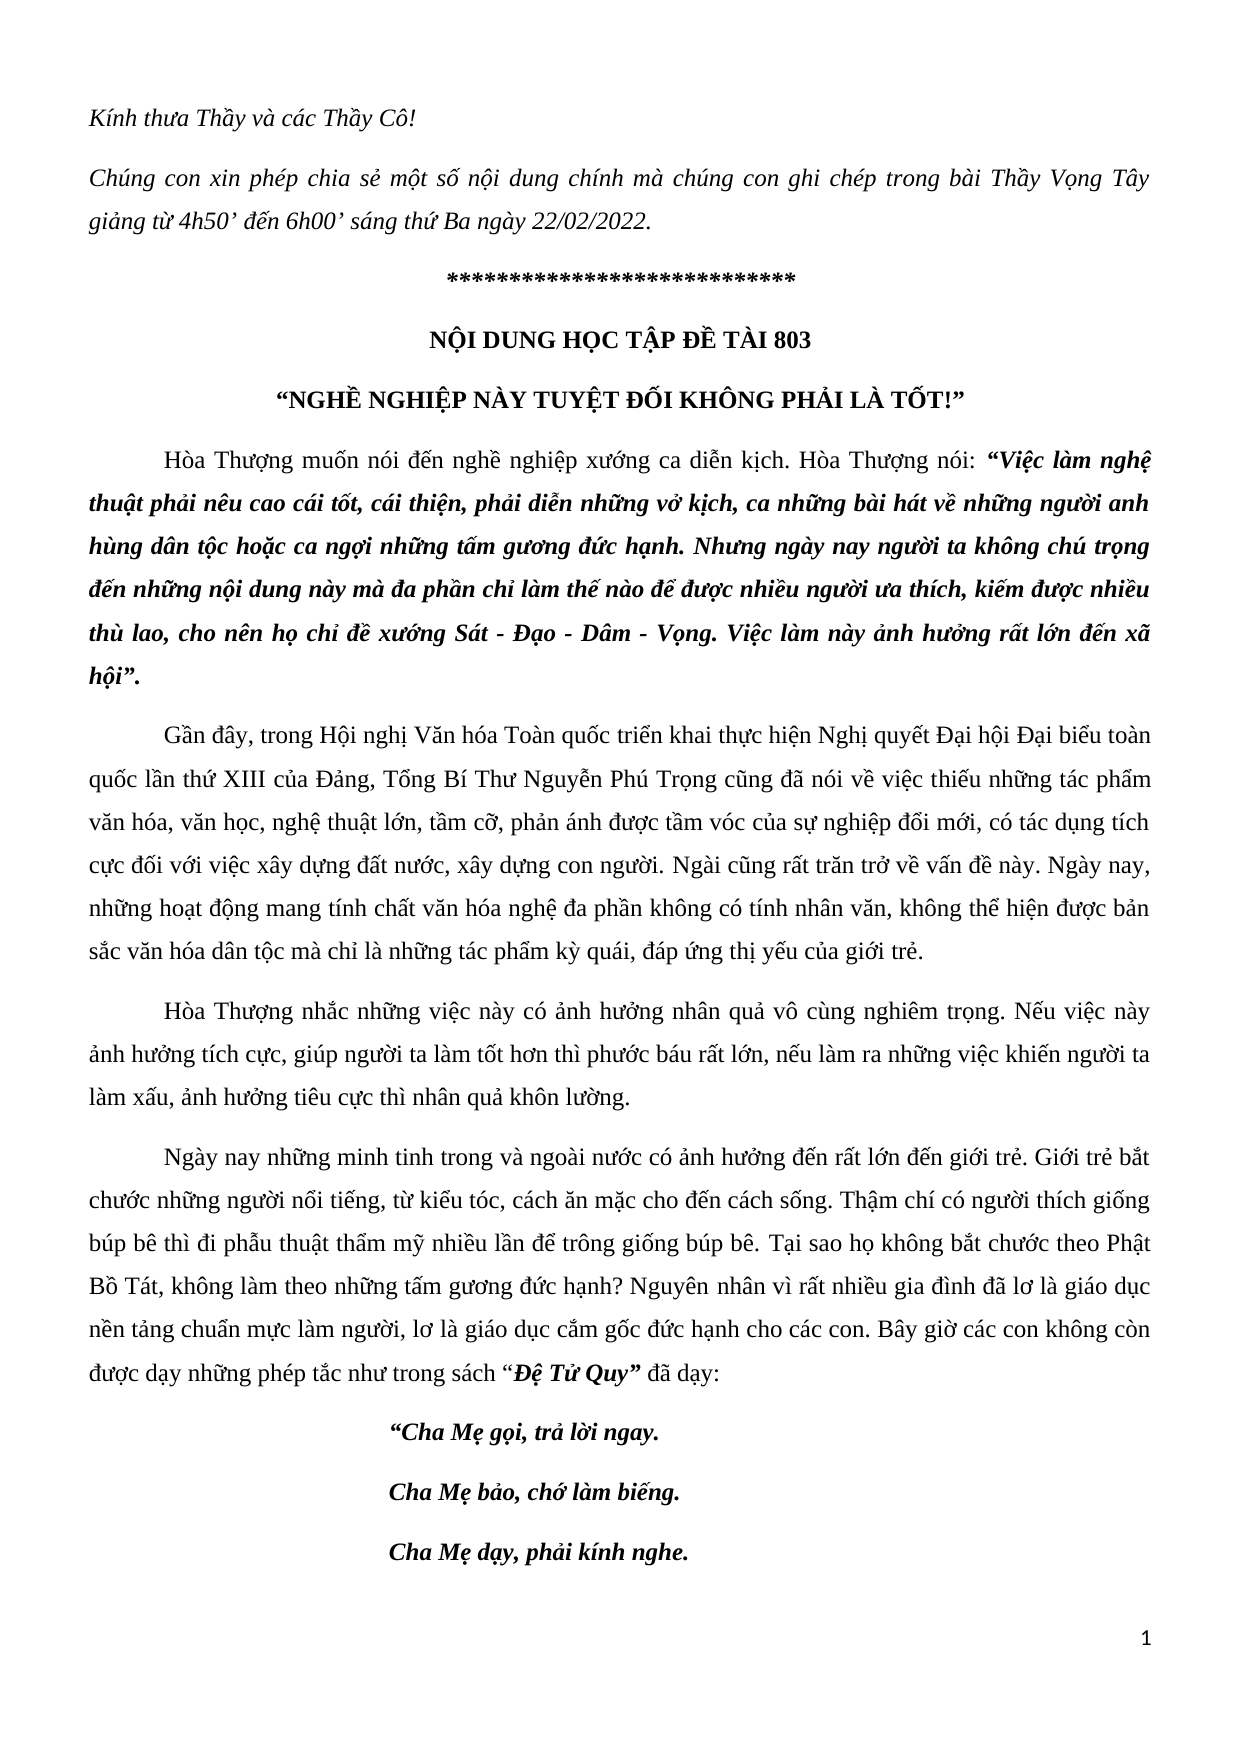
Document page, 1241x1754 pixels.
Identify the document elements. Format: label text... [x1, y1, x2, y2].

text Cha Mẹ dạy, phải kính nghe. [314, 1537, 1152, 1566]
text “NGHỀ NGHIỆP NÀY TUYỆT ĐỐI KHÔNG PHẢI LÀ TỐT!” [89, 385, 1152, 414]
text Chúng con xin phép chia sẻ một số nội dung chính mà chúng con ghi chép trong bài Thầy Vọng Tây giảng từ 4h50’ đến 6h00’ sáng thứ Ba ngày 22/02/2022. [89, 192, 1152, 235]
text NỘI DUNG HỌC TẬP ĐỀ TÀI 803 [89, 326, 1152, 354]
text **************************** [89, 266, 1152, 294]
text Gần đây, trong Hội nghị Văn hóa Toàn quốc triển khai thực hiện Nghị quyết Đại hội Đại biểu toàn quốc lần thứ XIII của Đảng, Tổng Bí Thư Nguyễn Phú Trọng cũng đã nói về việc thiếu những tác phẩm văn hóa, văn học, nghệ thuật lớn, tầm cỡ, phản ánh được tầm vóc của sự nghiệp đổi mới, có tác dụng tích cực đối với việc xây dựng đất nước, xây dựng con người. Ngài cũng rất trăn trở về vấn đề này. Ngày nay, những hoạt động mang tính chất văn hóa nghệ đa phần không có tính nhân văn, không thể hiện được bản sắc văn hóa dân tộc mà chỉ là những tác phẩm kỳ quái, đáp ứng thị yếu của giới trẻ. [89, 836, 1152, 965]
text Cha Mẹ bảo, chớ làm biếng. [314, 1477, 1152, 1506]
text Gần đây, trong Hội nghị Văn hóa Toàn quốc triển khai thực hiện Nghị quyết Đại hội Đại biểu toàn quốc lần thứ XIII của Đảng, Tổng Bí Thư Nguyễn Phú Trọng cũng đã nói về việc thiếu những tác phẩm văn hóa, văn học, nghệ thuật lớn, tầm cỡ, phản ánh được tầm vóc của sự nghiệp đổi mới, có tác dụng tích cực đối với việc xây dựng đất nước, xây dựng con người. Ngài cũng rất trăn trở về vấn đề này. Ngày nay, những hoạt động mang tính chất văn hóa nghệ đa phần không có tính nhân văn, không thể hiện được bản sắc văn hóa dân tộc mà chỉ là những tác phẩm kỳ quái, đáp ứng thị yếu của giới trẻ. [89, 721, 1152, 807]
text Hòa Thượng nhắc những việc này có ảnh hưởng nhân quả vô cùng nghiêm trọng. Nếu việc này ảnh hưởng tích cực, giúp người ta làm tốt hơn thì phước báu rất lớn, nếu làm ra những việc khiến người ta làm xấu, ảnh hưởng tiêu cực thì nhân quả khôn lường. [89, 996, 1152, 1111]
text Hòa Thượng muốn nói đến nghề nghiệp xướng ca diễn kịch. Hòa Thượng nói: “Việc làm nghệ thuật phải nêu cao cái tốt, cái thiện, phải diễn những vở kịch, ca những bài hát về những người anh hùng dân tộc hoặc ca ngợi những tấm gương đức hạnh. Nhưng ngày nay người ta không chú trọng đến những nội dung này mà đa phần chỉ làm thế nào để được nhiều người ưa thích, kiếm được nhiều thù lao, cho nên họ chỉ đề xướng Sát - Đạo - Dâm - Vọng. Việc làm này ảnh hưởng rất lớn đến xã hội”. [89, 445, 1152, 689]
text Kính thưa Thầy và các Thầy Cô! [89, 103, 1152, 132]
text “Cha Mẹ gọi, trả lời ngay. [314, 1417, 1152, 1446]
text Ngày nay những minh tinh trong và ngoài nước có ảnh hưởng đến rất lớn đến giới trẻ. Giới trẻ bắt chước những người nổi tiếng, từ kiểu tóc, cách ăn mặc cho đến cách sống. Thậm chí có người thích giống búp bê thì đi phẫu thuật thẩm mỹ nhiều lần để trông giống búp bê. Tại sao họ không bắt chước theo Phật Bồ Tát, không làm theo những tấm gương đức hạnh? Nguyên nhân vì rất nhiều gia đình đã lơ là giáo dục nền tảng chuẩn mực làm người, lơ là giáo dục cắm gốc đức hạnh cho các con. Bây giờ các con không còn được dạy những phép tắc như trong sách “Đệ Tử Quy” đã dạy: [89, 1142, 1152, 1386]
